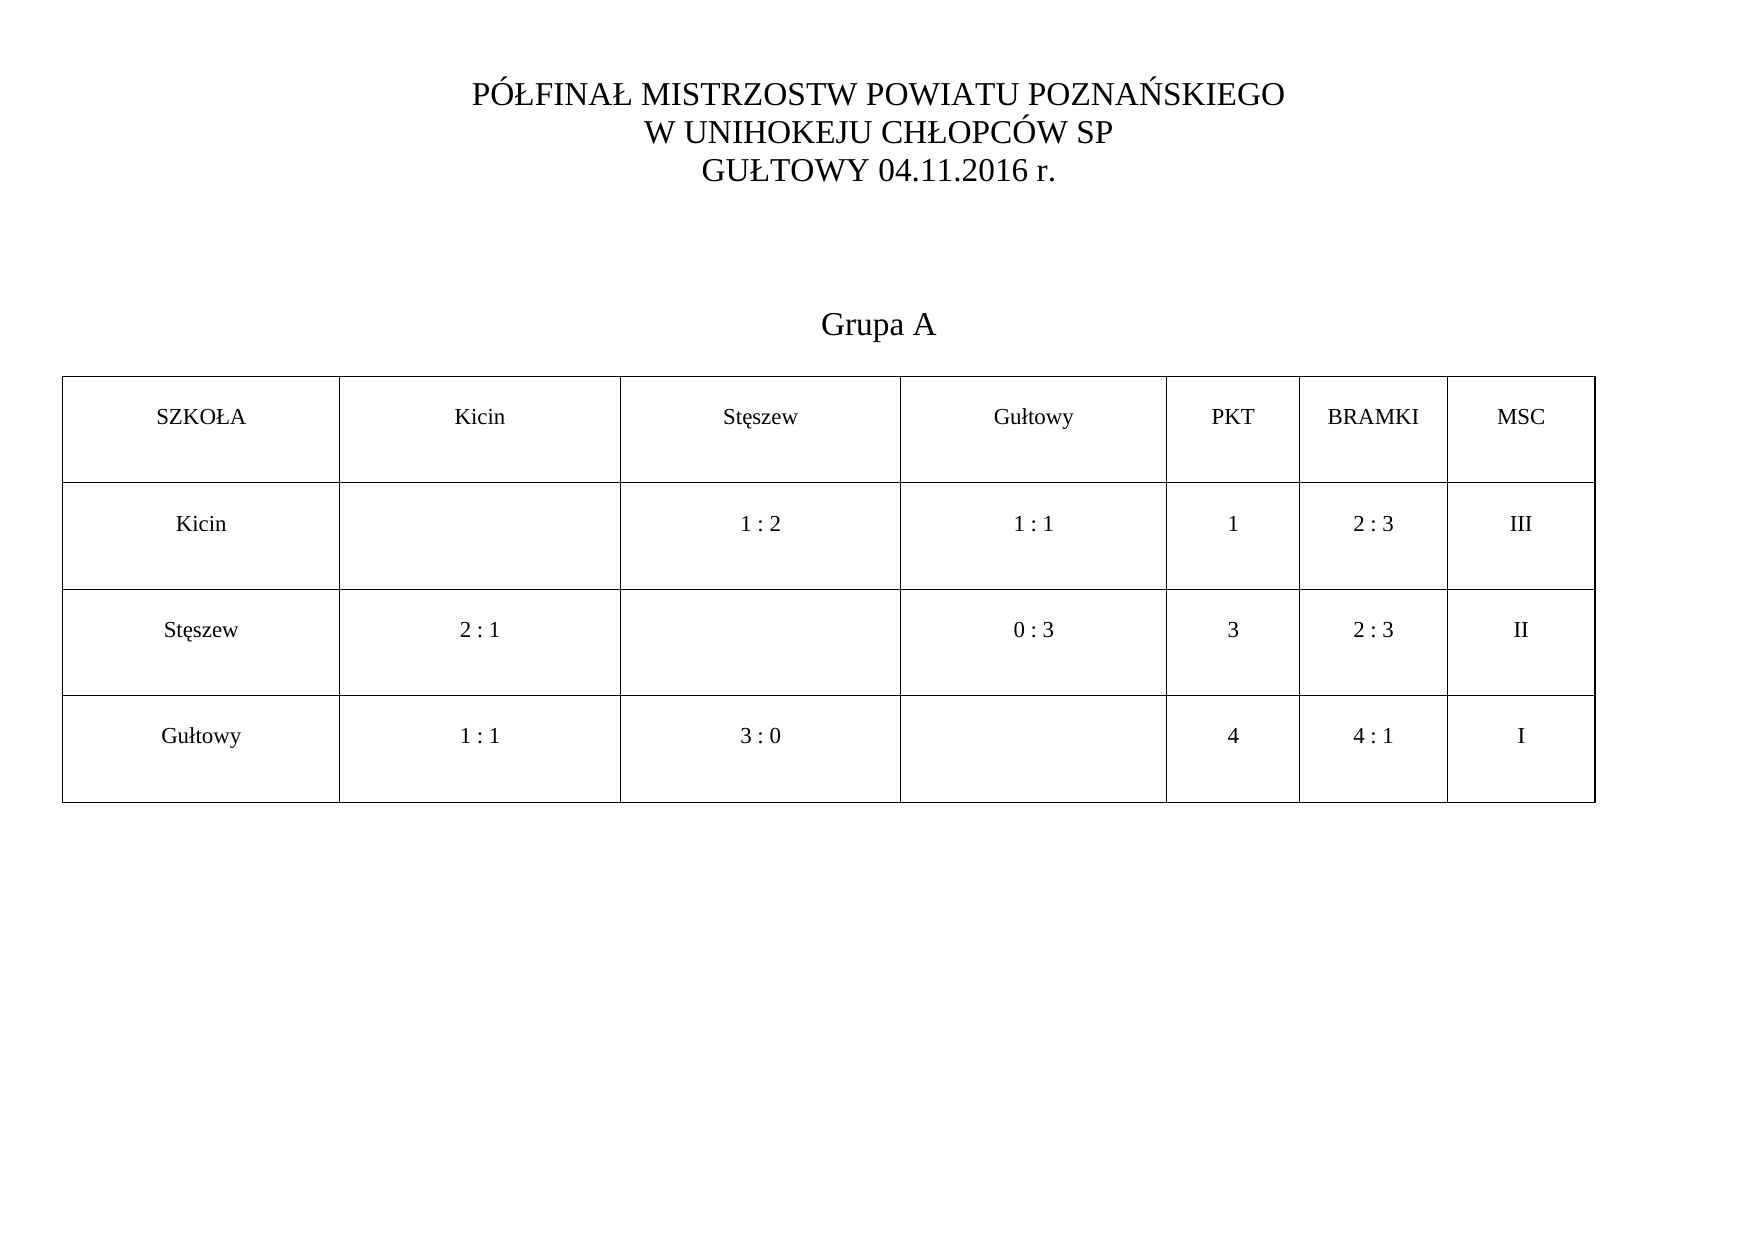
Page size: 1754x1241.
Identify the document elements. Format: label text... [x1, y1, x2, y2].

text GUŁTOWY 04.11.2016 r. [74, 151, 1683, 189]
table_header Stęszew [621, 377, 900, 482]
table_cell II [1448, 590, 1594, 695]
text PÓŁFINAŁ MISTRZOSTW POWIATU POZNAŃSKIEGO [74, 74, 1683, 112]
table_cell I [1448, 696, 1594, 802]
table_cell [621, 590, 900, 695]
table_cell 4 [1167, 696, 1299, 802]
text W UNIHOKEJU CHŁOPCÓW SP [74, 112, 1683, 151]
table_cell III [1448, 483, 1594, 589]
text Grupa A [74, 304, 1683, 342]
table_cell 4 : 1 [1300, 696, 1447, 802]
table_cell [340, 483, 620, 589]
table_cell 3 : 0 [621, 696, 900, 802]
table_cell 1 : 2 [621, 483, 900, 589]
table_header Kicin [340, 377, 620, 482]
table_cell 0 : 3 [901, 590, 1166, 695]
table_cell 3 [1167, 590, 1299, 695]
table_cell Stęszew [63, 590, 339, 695]
table_header SZKOŁA [63, 377, 339, 482]
table_cell 1 : 1 [901, 483, 1166, 589]
table_cell [901, 696, 1166, 802]
table_cell 2 : 3 [1300, 483, 1447, 589]
table_cell Gułtowy [63, 696, 339, 802]
table_header BRAMKI [1300, 377, 1447, 482]
table_cell 2 : 1 [340, 590, 620, 695]
table_cell 1 : 1 [340, 696, 620, 802]
table_header MSC [1448, 377, 1594, 482]
table_header PKT [1167, 377, 1299, 482]
table_cell 2 : 3 [1300, 590, 1447, 695]
table_cell Kicin [63, 483, 339, 589]
table_cell 1 [1167, 483, 1299, 589]
table_header Gułtowy [901, 377, 1166, 482]
